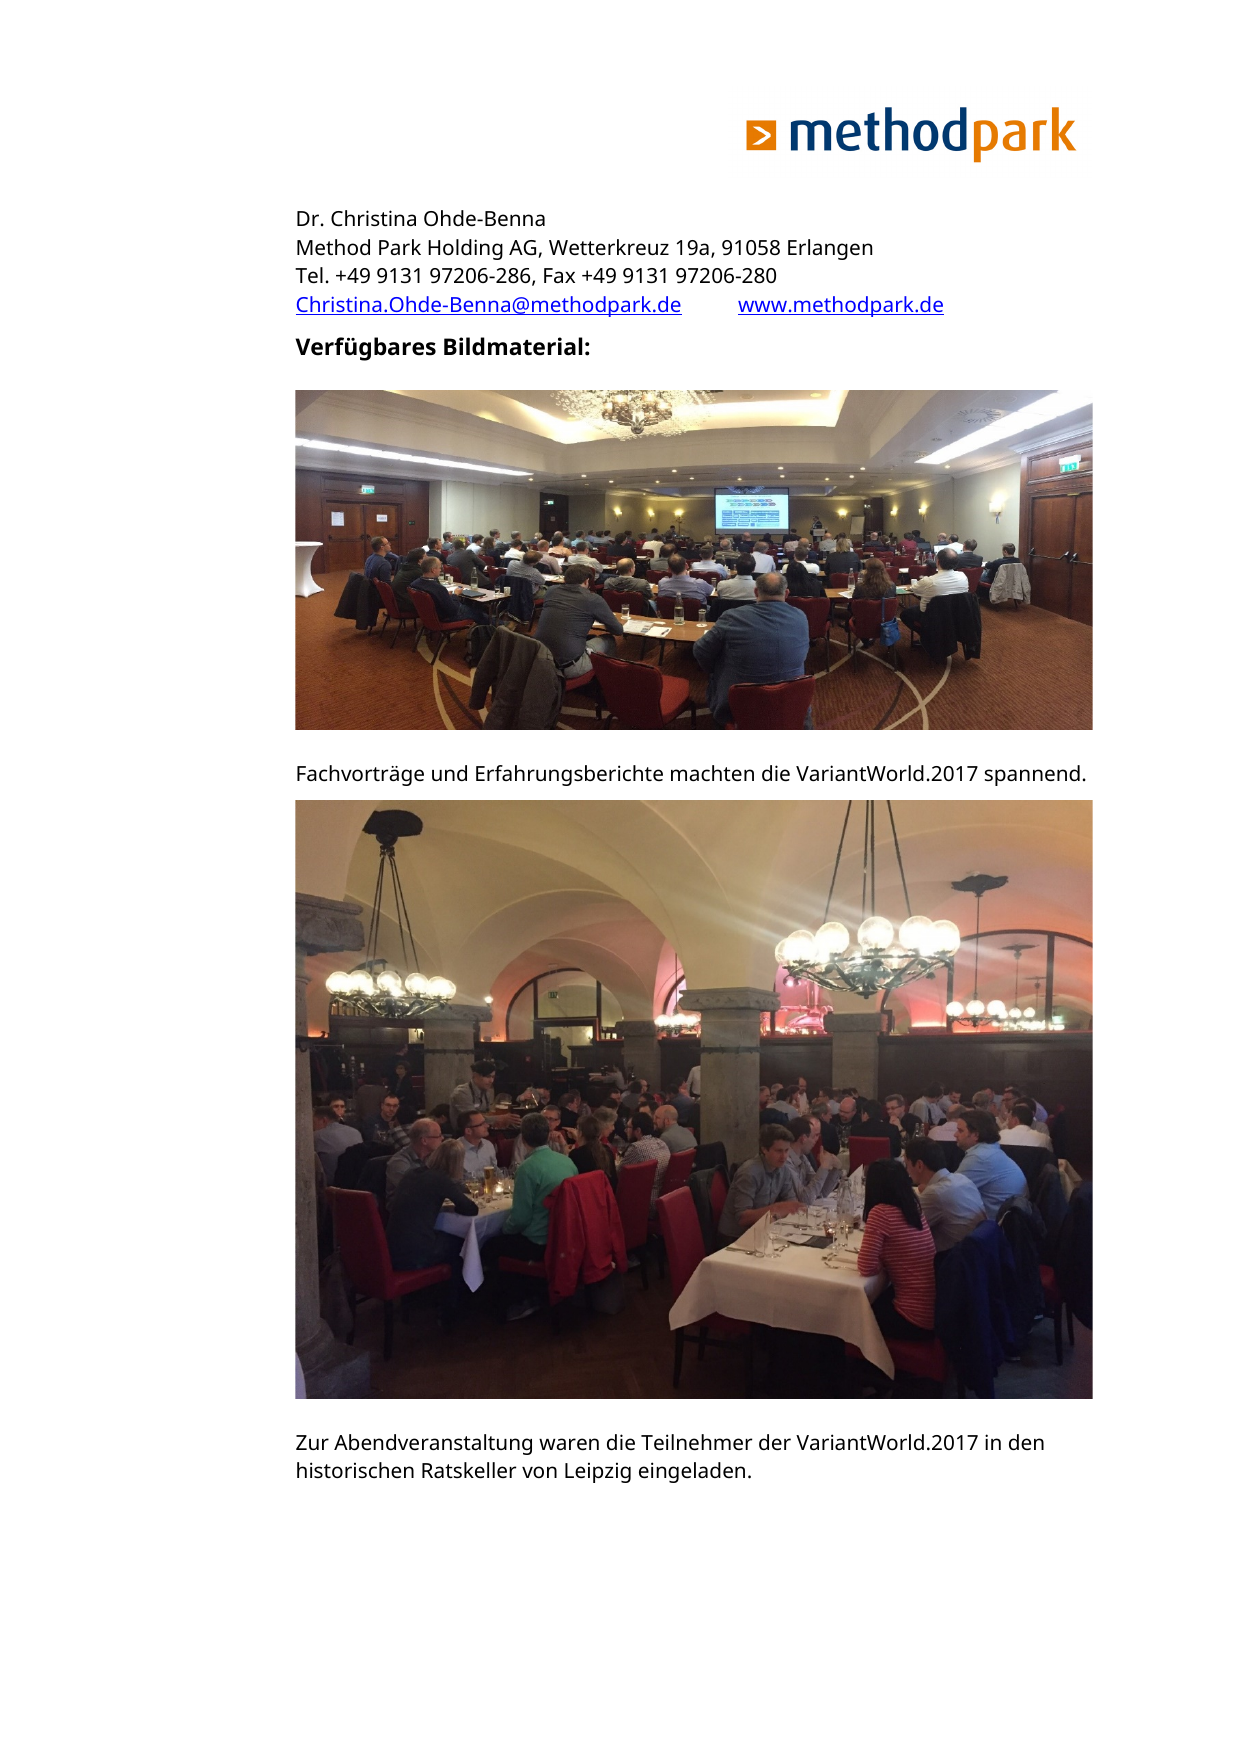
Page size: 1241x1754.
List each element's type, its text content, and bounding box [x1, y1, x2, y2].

picture [727, 86, 1093, 178]
picture [295, 800, 1093, 1399]
text Fachvorträge und Erfahrungsberichte machten die VariantWorld.2017 spannend. [295, 759, 1092, 788]
text Zur Abendveranstaltung waren die Teilnehmer der VariantWorld.2017 in den historischen Ratskeller von Leipzig eingeladen. [295, 1428, 1092, 1484]
text Dr. Christina Ohde-Benna Method Park Holding AG, Wetterkreuz 19a, 91058 Erlangen Tel. +49 9131 97206-286, Fax +49 9131 97206-280 Christina.Ohde-Benna@methodpark.de www.methodpark.de [295, 204, 1092, 318]
subtitle Verfügbares Bildmaterial: [295, 331, 1092, 362]
picture [295, 390, 1093, 730]
